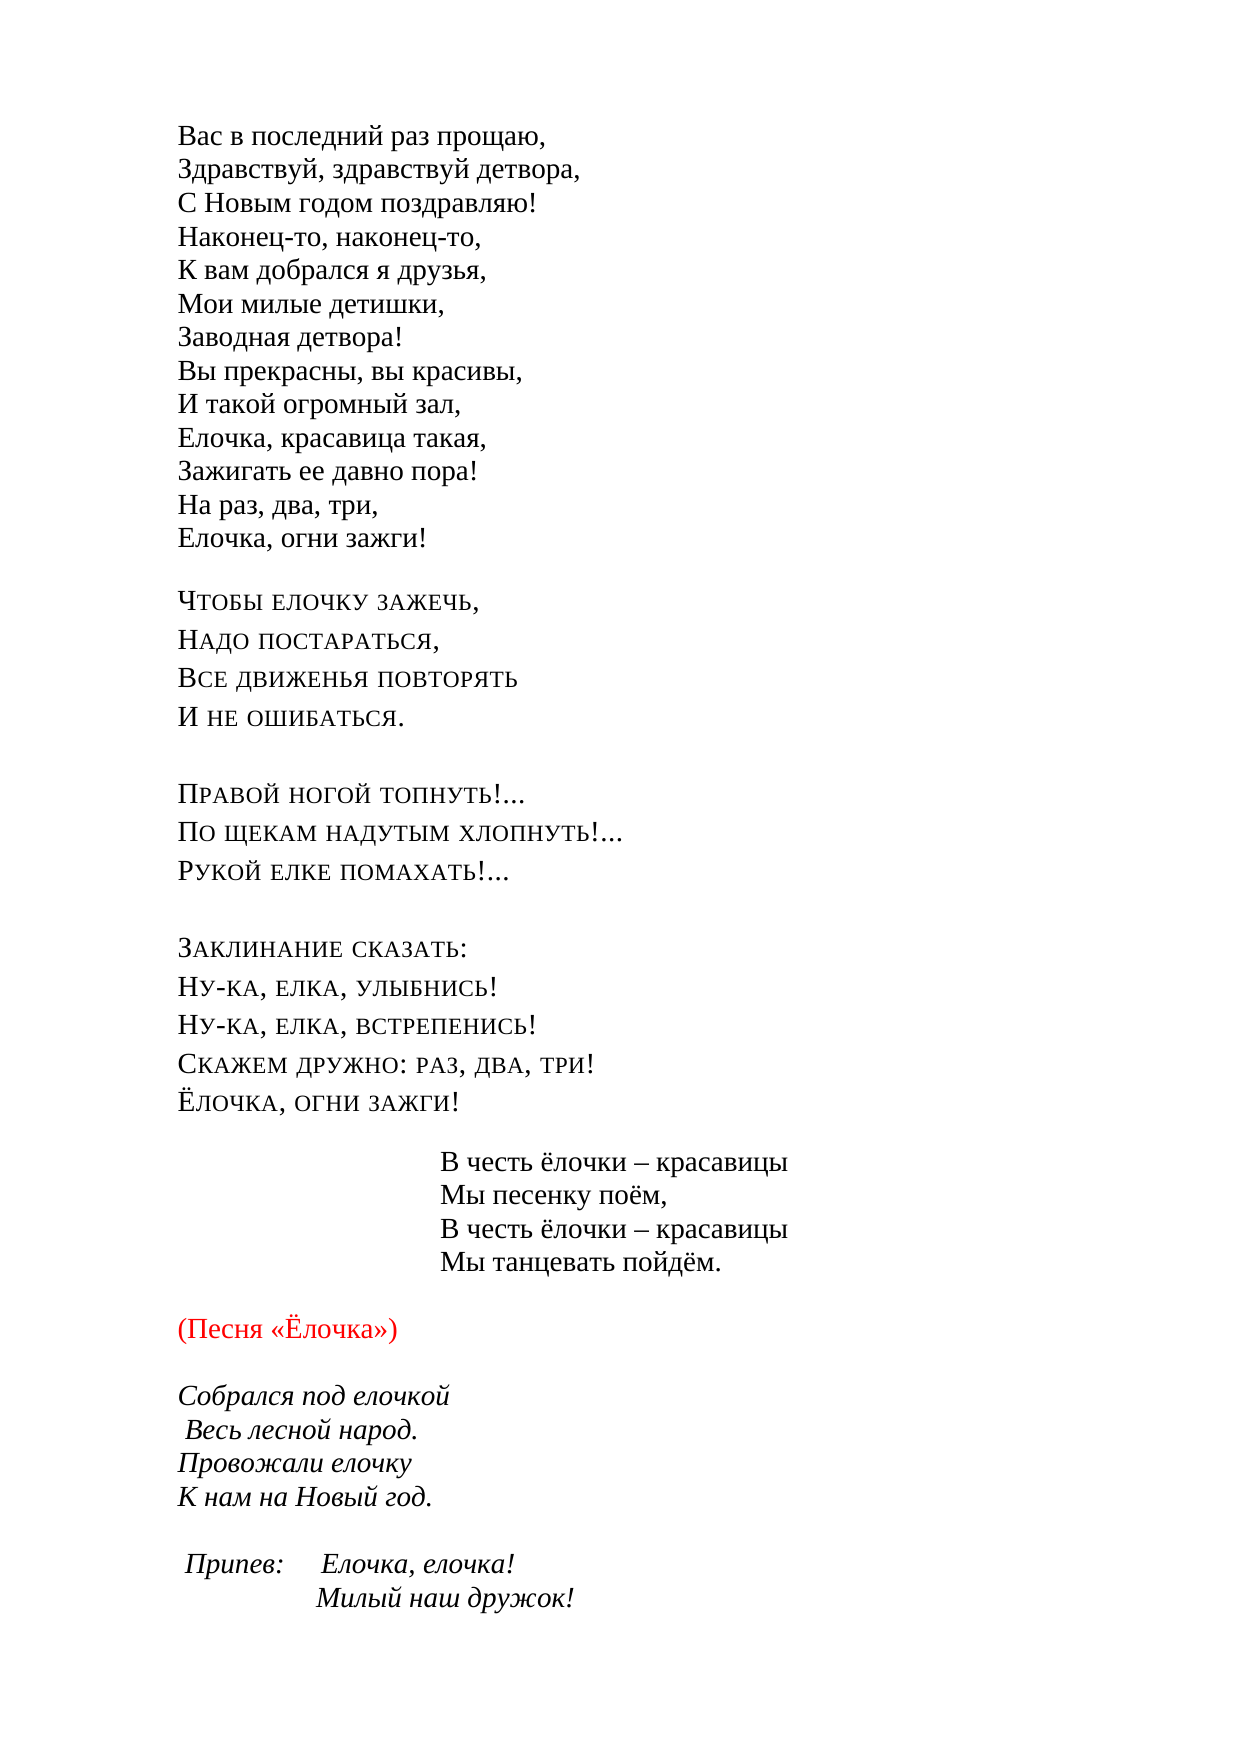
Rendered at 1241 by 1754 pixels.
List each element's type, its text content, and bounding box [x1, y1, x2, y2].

text Провожали елочку [177, 1446, 1152, 1479]
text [177, 118, 1152, 554]
text Мы танцевать пойдём. [177, 1244, 1152, 1278]
text Собрался под елочкой [177, 1378, 1152, 1412]
text К нам на Новый год. [177, 1479, 1152, 1513]
text В честь ёлочки – красавицы [177, 1211, 1152, 1244]
text Мы песенку поём, [177, 1177, 1152, 1211]
text В честь ёлочки – красавицы [177, 1144, 1152, 1177]
text (Песня «Ёлочка») [177, 1311, 1152, 1345]
text Милый наш дружок! [177, 1580, 1152, 1613]
text Весь лесной народ. [177, 1412, 1152, 1446]
text Припев: Елочка, елочка! [177, 1546, 1152, 1580]
text Чтобы елочку зажечь, Надо постараться, Все движенья повторять И не ошибаться. Правой ногой топнуть!... По щекам надутым хлопнуть!... Рукой елке помахать!... Заклинание сказать: Ну-ка, елка, улыбнись! Ну-ка, елка, встрепенись! Скажем дружно: раз, два, три! Ёлочка, огни зажги! [177, 583, 1152, 1118]
